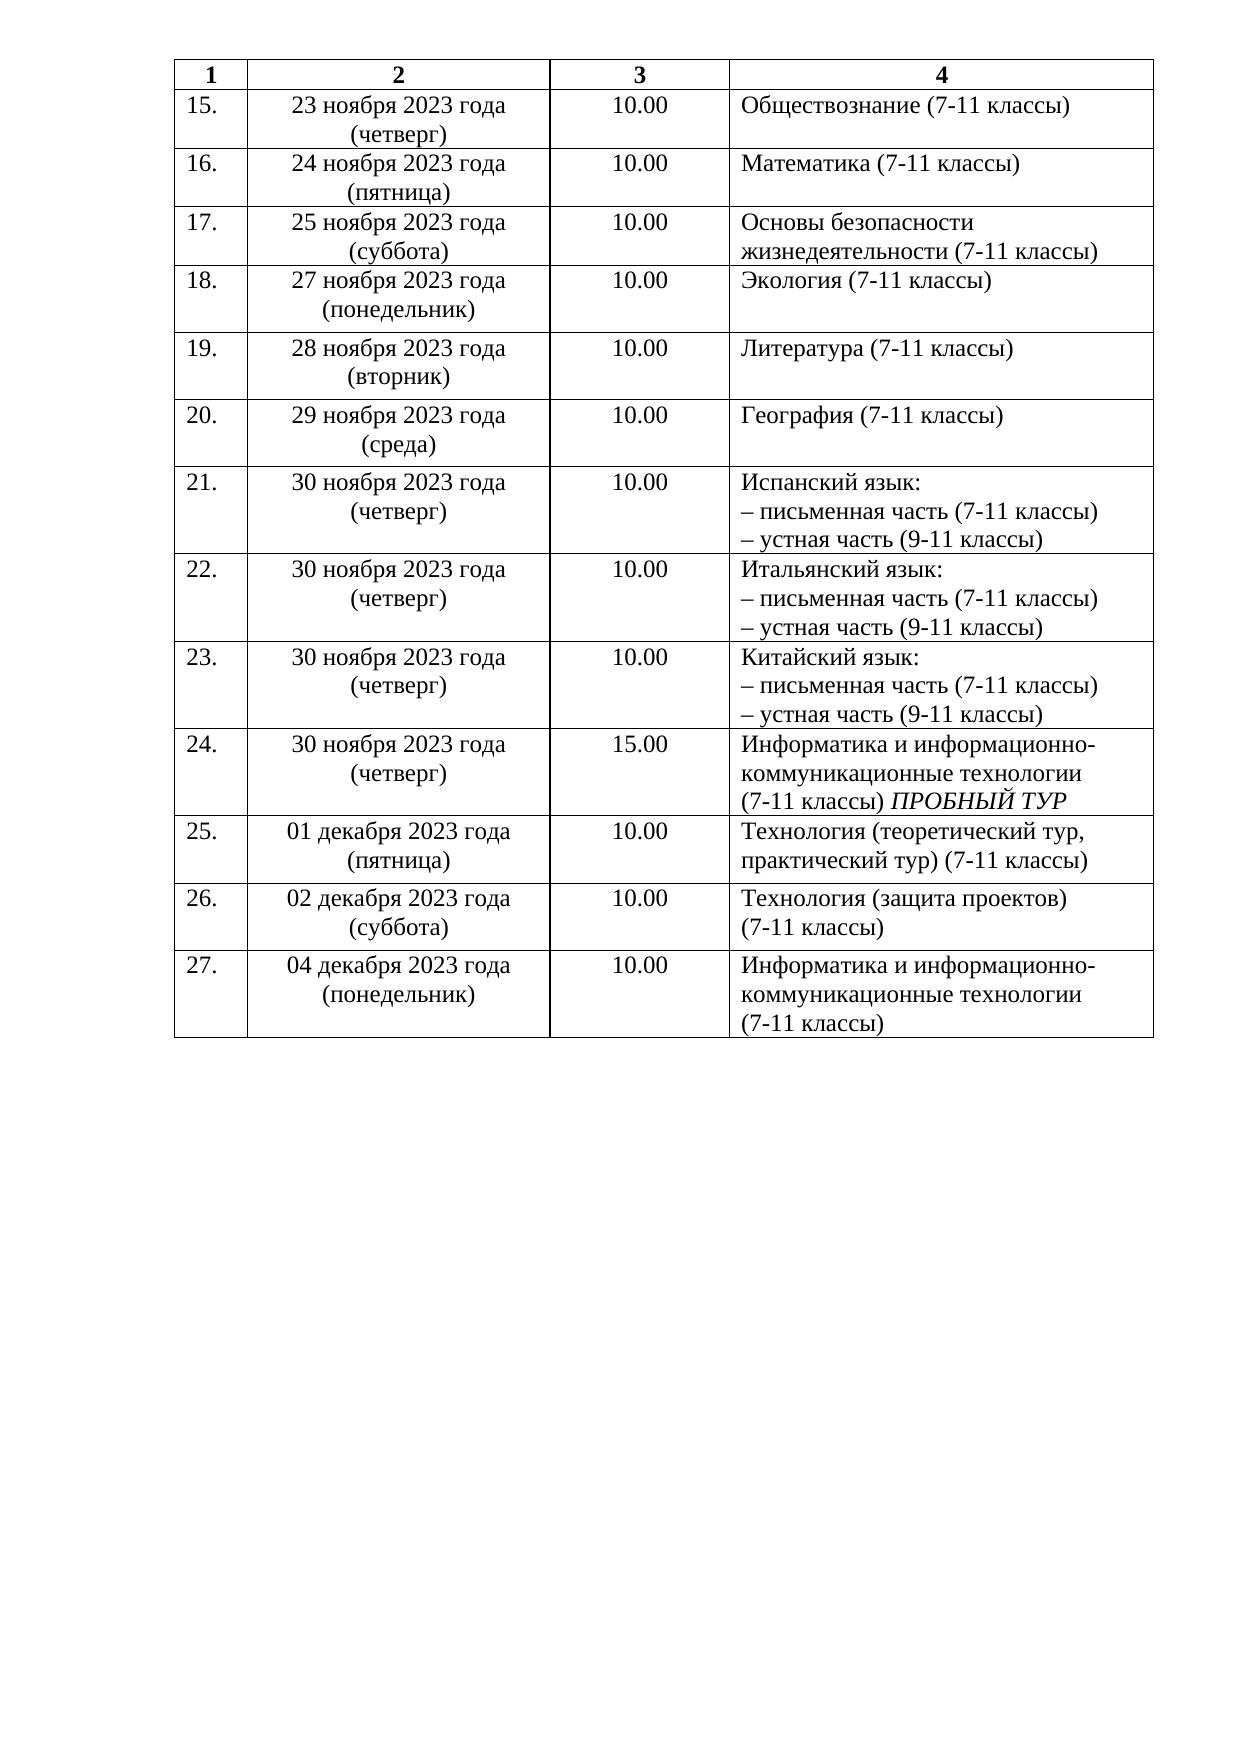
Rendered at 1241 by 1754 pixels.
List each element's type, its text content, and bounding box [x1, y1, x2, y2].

table_cell [175, 467, 247, 553]
table_cell 30 ноября 2023 года (четверг) [248, 467, 549, 553]
table_cell 30 ноября 2023 года (четверг) [248, 554, 549, 641]
table_cell Информатика и информационно-коммуникационные технологии (7-11 классы) ПРОБНЫЙ ТУР [730, 729, 1153, 815]
table_cell [175, 400, 247, 466]
table_cell 4 [730, 60, 1153, 89]
table_cell 28 ноября 2023 года (вторник) [248, 333, 549, 399]
table_cell 04 декабря 2023 года (понедельник) [248, 951, 549, 1037]
table_cell [175, 207, 247, 264]
table_cell Математика (7-11 классы) [730, 149, 1153, 206]
table_cell Технология (защита проектов) (7-11 классы) [730, 884, 1153, 949]
table_cell [175, 333, 247, 399]
table_cell [175, 554, 247, 641]
table_cell [175, 642, 247, 728]
table_cell [175, 951, 247, 1037]
table_cell 10.00 [551, 149, 729, 206]
table_cell 30 ноября 2023 года (четверг) [248, 642, 549, 728]
table_cell [175, 884, 247, 949]
table_cell [175, 266, 247, 332]
table_cell 02 декабря 2023 года (суббота) [248, 884, 549, 949]
table_cell 10.00 [551, 884, 729, 949]
table_cell 01 декабря 2023 года (пятница) [248, 816, 549, 882]
table_cell 10.00 [551, 400, 729, 466]
table_cell География (7-11 классы) [730, 400, 1153, 466]
table_cell Информатика и информационно-коммуникационные технологии (7-11 классы) [730, 951, 1153, 1037]
table_cell Испанский язык: – письменная часть (7-11 классы) – устная часть (9-11 классы) [730, 467, 1153, 553]
table_cell 10.00 [551, 90, 729, 147]
table_cell 10.00 [551, 333, 729, 399]
table_cell Китайский язык: – письменная часть (7-11 классы) – устная часть (9-11 классы) [730, 642, 1153, 728]
table_cell [175, 729, 247, 815]
table_cell 10.00 [551, 642, 729, 728]
table_cell 15.00 [551, 729, 729, 815]
table_cell [175, 816, 247, 882]
table_cell 10.00 [551, 554, 729, 641]
table_cell 24 ноября 2023 года (пятница) [248, 149, 549, 206]
table_cell Обществознание (7-11 классы) [730, 90, 1153, 147]
table_cell 10.00 [551, 207, 729, 264]
table_cell 10.00 [551, 266, 729, 332]
table_cell 30 ноября 2023 года (четверг) [248, 729, 549, 815]
table_cell Итальянский язык: – письменная часть (7-11 классы) – устная часть (9-11 классы) [730, 554, 1153, 641]
table_cell Технология (теоретический тур, практический тур) (7-11 классы) [730, 816, 1153, 882]
table_cell 25 ноября 2023 года (суббота) [248, 207, 549, 264]
table_cell 1 [175, 60, 247, 89]
table_cell 2 [248, 60, 549, 89]
table_cell 10.00 [551, 467, 729, 553]
table_cell 3 [551, 60, 729, 89]
table_cell [175, 149, 247, 206]
table_cell Экология (7-11 классы) [730, 266, 1153, 332]
table_cell Основы безопасности жизнедеятельности (7-11 классы) [730, 207, 1153, 264]
table_cell 10.00 [551, 816, 729, 882]
table_cell Литература (7-11 классы) [730, 333, 1153, 399]
table_cell [175, 90, 247, 147]
table_cell 23 ноября 2023 года (четверг) [248, 90, 549, 147]
table_cell 29 ноября 2023 года (среда) [248, 400, 549, 466]
table_cell 10.00 [551, 951, 729, 1037]
table_cell 27 ноября 2023 года (понедельник) [248, 266, 549, 332]
